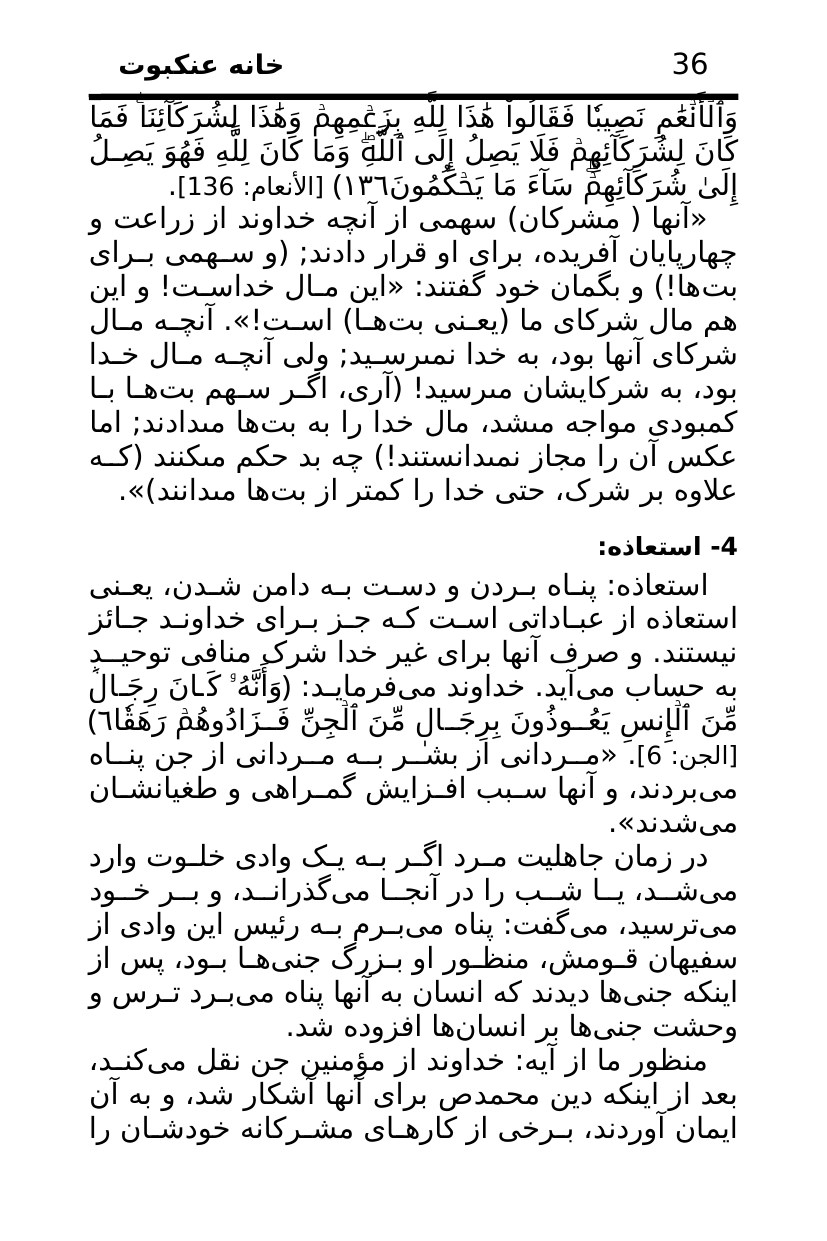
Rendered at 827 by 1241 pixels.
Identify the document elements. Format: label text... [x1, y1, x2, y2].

text «آنها ( مشرکان) سهمى از آنچه خداوند از زراعت و چهارپایان آفریده، براى او قرار دادند; (و سهمى براى بت‌ها!) و بگمان خود گفتند: «این مال خداست! و این هم مال شرکاى ما (یعنى بت‌ها) است!». آنچه مال شرکاى آنها بود، به خدا نمى‏رسید; ولى آنچه مال خدا بود، به شرکایشان مى‏رسید! (آرى، اگر سهم بت‌ها با کمبودى مواجه مى‏شد، مال خدا را به بت‌ها مى‏دادند; اما عکس آن را مجاز نمى‏دانستند!) چه بد حکم مى‏کنند (که علاوه بر شرک، حتى خدا را کمتر از بت‌ها مى‏دانند)». [89, 202, 738, 507]
text استعاذه: پناه بردن و دست به دامن شدن، یعنی استعاذه از عباداتی است که جز برای خداوند جائز نیستند. و صرف آنها برای غیر خدا شرک منافی توحید به حساب می‌آید. خداوند می‌فرماید: ﴿وَأَنَّهُۥ كَانَ رِجَالٞ مِّنَ ٱلۡإِنسِ يَعُوذُونَ بِرِجَالٖ مِّنَ ٱلۡجِنِّ فَزَادُوهُمۡ رَهَقٗا٦﴾ [الجن: 6]. «مردانی از بشر به مردانی از جن پناه می‌بردند، و آنها سبب افزایش گمراهی و طغیانشان می‌شدند». [89, 568, 738, 839]
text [89, 1043, 738, 1145]
text در زمان جاهلیت مرد اگر به یک وادی خلوت وارد می‌شد، یا شب را در آنجا می‌گذراند، و بر خود می‌ترسید، می‌گفت: پناه می‌برم به رئیس این وادی از سفیهان قومش، منظور او بزرگ جنی‌ها بود، پس از اینکه جنی‌ها دیدند که انسان به آنها پناه می‌برد ترس و وحشت جنی‌ها بر انسان‌ها افزوده شد. [89, 839, 738, 1043]
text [89, 100, 738, 202]
text 4- استعاذه: [89, 532, 738, 562]
